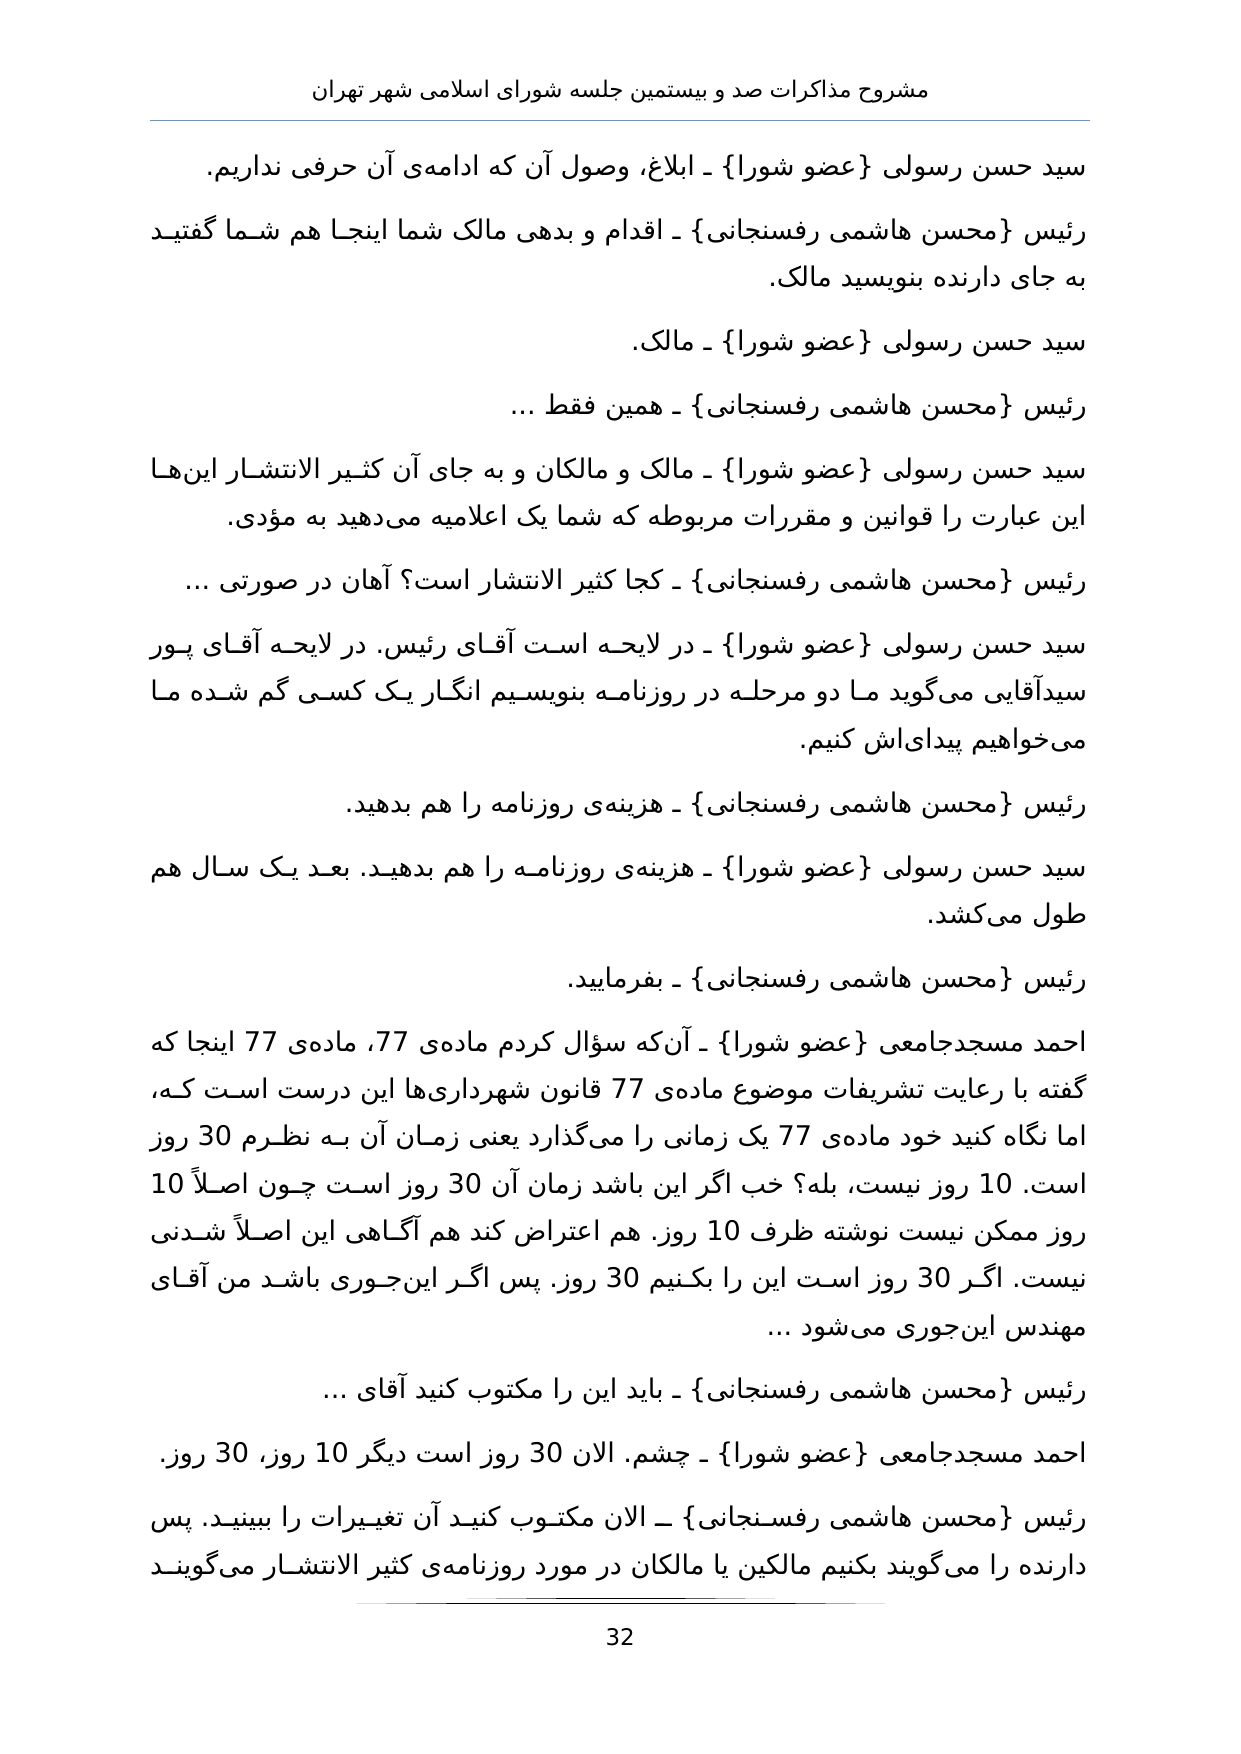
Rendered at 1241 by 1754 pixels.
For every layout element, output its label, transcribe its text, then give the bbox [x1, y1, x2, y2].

text سید حسن رسولی {عضو شورا} ـ در لایحه است آقای رئیس. در لایحه آقای پور سیدآقایی می‌گوید ما دو مرحله در روزنامه بنویسیم انگار یک کسی گم شده ما می‌خواهیم پیدای‌اش کنیم. [150, 628, 1087, 754]
text احمد مسجدجامعی {عضو شورا} ـ چشم. الان 30 روز است دیگر 10 روز، 30 روز. [150, 1438, 1087, 1469]
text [150, 1502, 1087, 1581]
text رئیس {محسن هاشمی رفسنجانی} ـ همین فقط ... [150, 389, 1087, 421]
text سید حسن رسولی {عضو شورا} ـ مالک و مالکان و به جای آن کثیر الانتشار این‌ها این عبارت را قوانین و مقررات مربوطه که شما یک اعلامیه می‌دهید به مؤدی. [150, 453, 1087, 532]
text رئیس {محسن هاشمی رفسنجانی} ـ باید این را مکتوب کنید آقای ... [150, 1374, 1087, 1405]
text رئیس {محسن هاشمی رفسنجانی} ـ کجا کثیر الانتشار است؟ آهان در صورتی ... [150, 564, 1087, 596]
text رئیس {محسن هاشمی رفسنجانی} ـ اقدام و بدهی مالک شما اینجا هم شما گفتید به جای دارنده بنویسید مالک. [150, 214, 1087, 293]
text رئیس {محسن هاشمی رفسنجانی} ـ بفرمایید. [150, 962, 1087, 994]
text سید حسن رسولی {عضو شورا} ـ هزینه‌ی روزنامه را هم بدهید. بعد یک سال هم طول می‌کشد. [150, 851, 1087, 930]
text سید حسن رسولی {عضو شورا} ـ مالک. [150, 325, 1087, 357]
text سید حسن رسولی {عضو شورا} ـ ابلاغ، وصول‌ آن که ادامه‌ی آن حرفی نداریم. [150, 150, 1087, 182]
text احمد مسجدجامعی {عضو شورا} ـ آن‌که سؤال کردم ماده‌ی 77، ماده‌ی 77 اینجا که گفته با رعایت تشریفات موضوع ماده‌ی 77 قانون شهرداری‌ها این درست است که، اما نگاه کنید خود ماده‌ی 77 یک زمانی را می‌گذارد یعنی زمان‌ آن به نظرم 30 روز است. 10 روز نیست، بله؟ خب اگر این باشد زمان‌ آن 30 روز است چون اصلاً 10 روز ممکن نیست نوشته ظرف 10 روز. هم اعتراض کند هم آگاهی این اصلاً شدنی نیست. اگر 30 روز است این را بکنیم 30 روز. پس اگر این‌جوری باشد من آقای مهندس این‌جوری می‌شود ... [150, 1026, 1087, 1341]
text رئیس {محسن هاشمی رفسنجانی} ـ هزینه‌ی روزنامه را هم بدهید. [150, 787, 1087, 818]
